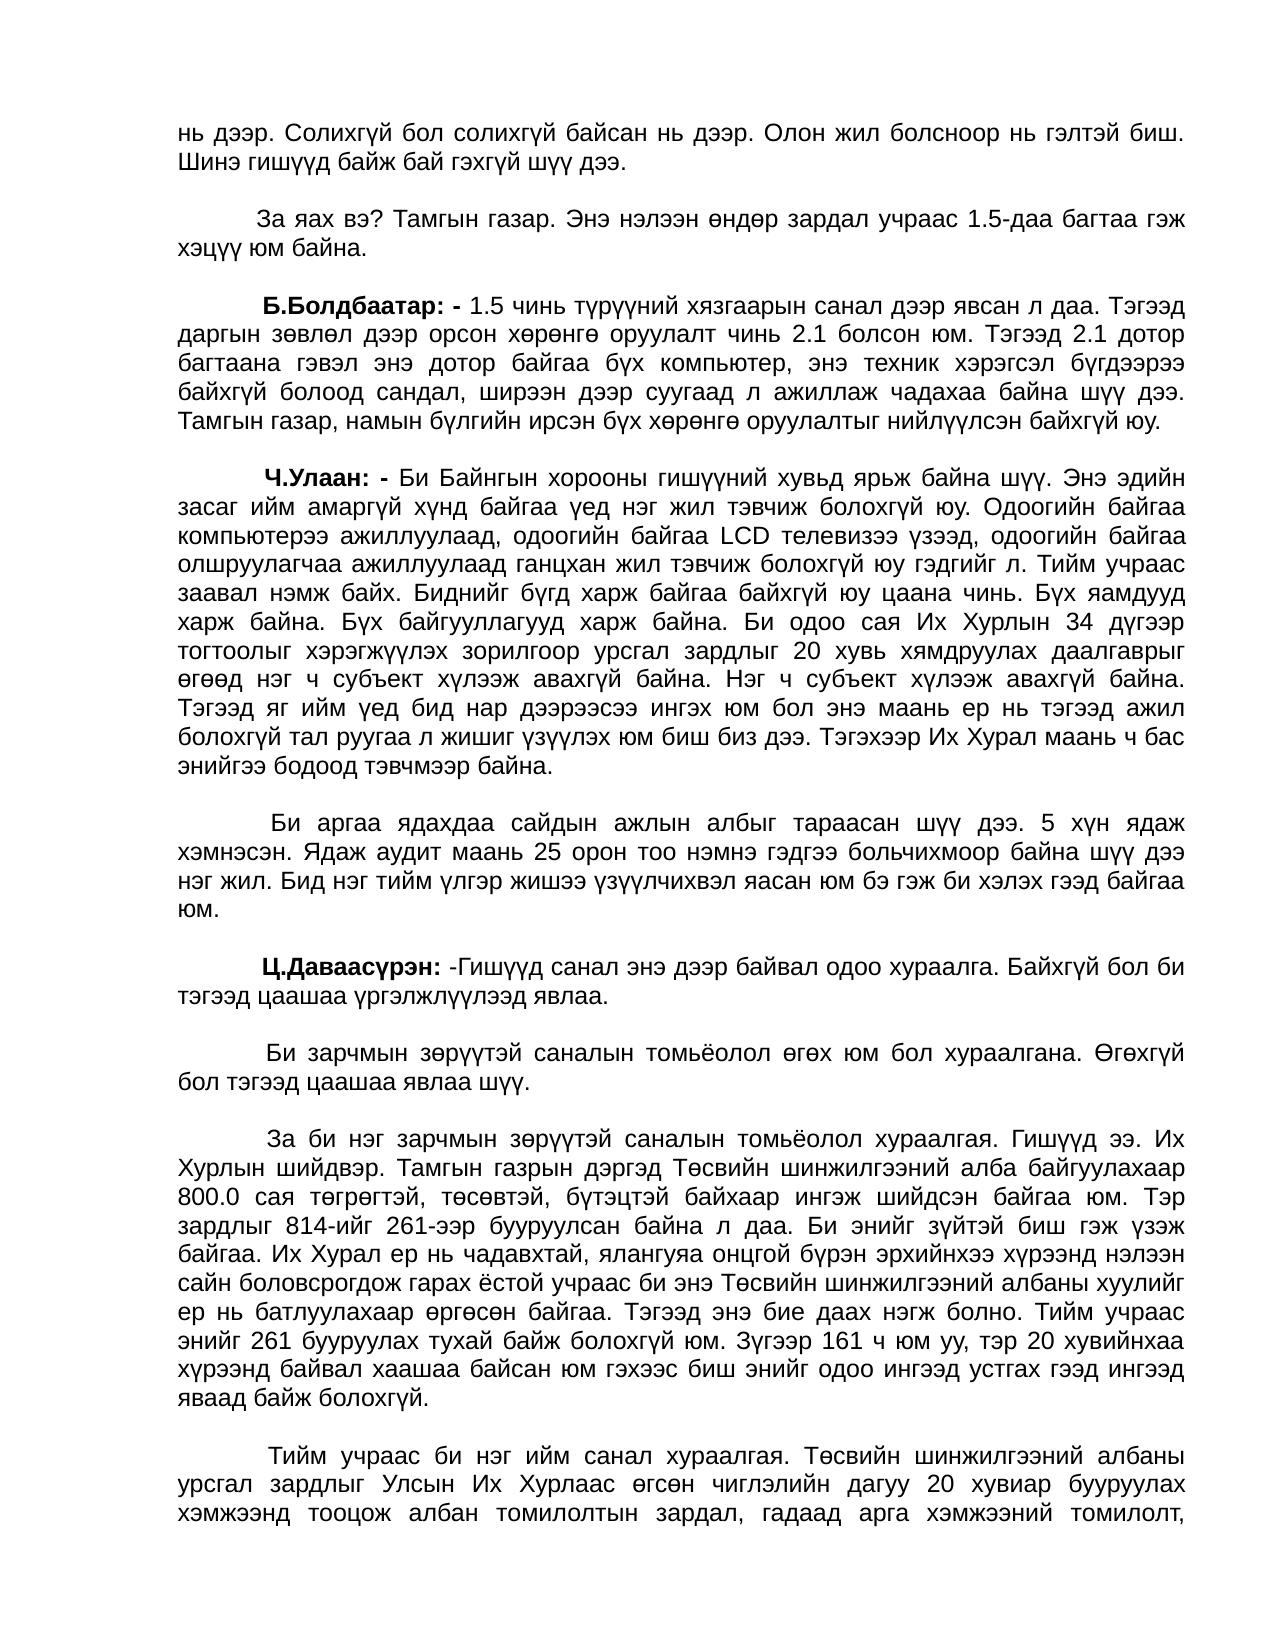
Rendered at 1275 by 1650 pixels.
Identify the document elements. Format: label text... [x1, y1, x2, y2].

text Ц.Даваасүрэн: -Гишүүд санал энэ дээр байвал одоо хураалга. Байхгүй бол би тэгээд цаашаа үргэлжлүүлээд явлаа. [177, 952, 1186, 1009]
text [177, 118, 1186, 176]
text Б.Болдбаатар: - 1.5 чинь түрүүний хязгаарын санал дээр явсан л даа. Тэгээд даргын зөвлөл дээр орсон хөрөнгө оруулалт чинь 2.1 болсон юм. Тэгээд 2.1 дотор багтаана гэвэл энэ дотор байгаа бүх компьютер, энэ техник хэрэгсэл бүгдээрээ байхгүй болоод сандал, ширээн дээр суугаад л ажиллаж чадахаа байна шүү дээ. Тамгын газар, намын бүлгийн ирсэн бүх хөрөнгө оруулалтыг нийлүүлсэн байхгүй юу. [177, 291, 1186, 434]
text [177, 1441, 1186, 1527]
text Би аргаа ядахдаа сайдын ажлын албыг тараасан шүү дээ. 5 хүн ядаж хэмнэсэн. Ядаж аудит маань 25 орон тоо нэмнэ гэдгээ больчихмоор байна шүү дээ нэг жил. Бид нэг тийм үлгэр жишээ үзүүлчихвэл яасан юм бэ гэж би хэлэх гээд байгаа юм. [177, 808, 1186, 923]
text За яах вэ? Тамгын газар. Энэ нэлээн өндөр зардал учраас 1.5-даа багтаа гэж хэцүү юм байна. [177, 204, 1186, 262]
text За би нэг зарчмын зөрүүтэй саналын томьёолол хураалгая. Гишүүд ээ. Их Хурлын шийдвэр. Тамгын газрын дэргэд Төсвийн шинжилгээний алба байгуулахаар 800.0 сая төгрөгтэй, төсөвтэй, бүтэцтэй байхаар ингэж шийдсэн байгаа юм. Тэр зардлыг 814-ийг 261-ээр бууруулсан байна л даа. Би энийг зүйтэй биш гэж үзэж байгаа. Их Хурал ер нь чадавхтай, ялангуяа онцгой бүрэн эрхийнхээ хүрээнд нэлээн сайн боловсрогдож гарах ёстой учраас би энэ Төсвийн шинжилгээний албаны хуулийг ер нь батлуулахаар өргөсөн байгаа. Тэгээд энэ бие даах нэгж болно. Тийм учраас энийг 261 бууруулах тухай байж болохгүй юм. Зүгээр 161 ч юм уу, тэр 20 хувийнхаа хүрээнд байвал хаашаа байсан юм гэхээс биш энийг одоо ингээд устгах гээд ингээд яваад байж болохгүй. [177, 1124, 1186, 1412]
text Би зарчмын зөрүүтэй саналын томьёолол өгөх юм бол хураалгана. Өгөхгүй бол тэгээд цаашаа явлаа шүү. [177, 1038, 1186, 1096]
text Ч.Улаан: - Би Байнгын хорооны гишүүний хувьд ярьж байна шүү. Энэ эдийн засаг ийм амаргүй хүнд байгаа үед нэг жил тэвчиж болохгүй юу. Одоогийн байгаа компьютерээ ажиллуулаад, одоогийн байгаа LCD телевизээ үзээд, одоогийн байгаа олшруулагчаа ажиллуулаад ганцхан жил тэвчиж болохгүй юу гэдгийг л. Тийм учраас заавал нэмж байх. Биднийг бүгд харж байгаа байхгүй юу цаана чинь. Бүх яамдууд харж байна. Бүх байгууллагууд харж байна. Би одоо сая Их Хурлын 34 дүгээр тогтоолыг хэрэгжүүлэх зорилгоор урсгал зардлыг 20 хувь хямдруулах даалгаврыг өгөөд нэг ч субъект хүлээж авахгүй байна. Нэг ч субъект хүлээж авахгүй байна. Тэгээд яг ийм үед бид нар дээрээсээ ингэх юм бол энэ маань ер нь тэгээд ажил болохгүй тал руугаа л жишиг үзүүлэх юм биш биз дээ. Тэгэхээр Их Хурал маань ч бас энийгээ бодоод тэвчмээр байна. [177, 463, 1186, 779]
